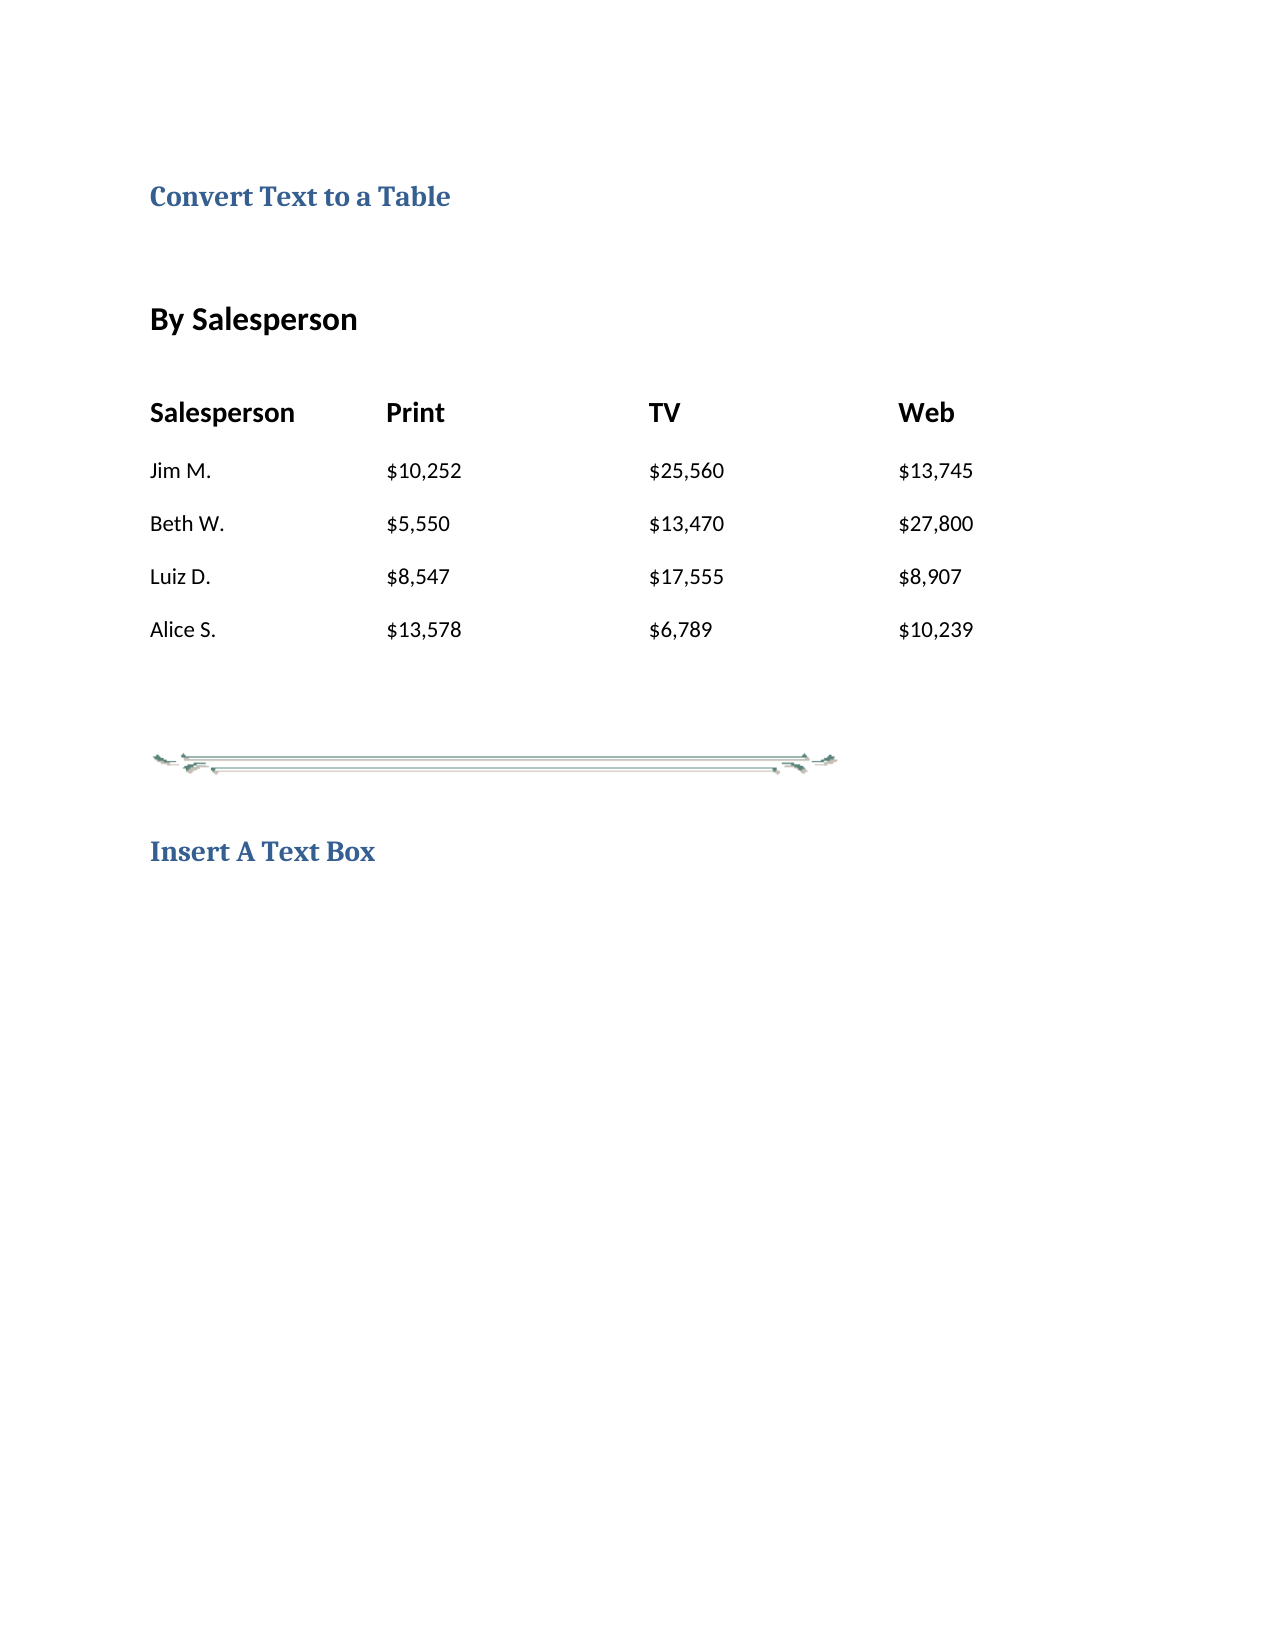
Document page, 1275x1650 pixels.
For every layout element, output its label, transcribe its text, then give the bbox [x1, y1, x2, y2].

picture [150, 750, 843, 785]
text Alice S. $13,578 $6,789 $10,239 [150, 615, 1200, 643]
subtitle Convert Text to a Table [150, 180, 1200, 214]
text Luiz D. $8,547 $17,555 $8,907 [150, 562, 1200, 590]
text Salesperson Print TV Web [150, 394, 1200, 430]
text By Salesperson [150, 298, 1200, 338]
text Jim M. $10,252 $25,560 $13,745 [150, 456, 1200, 484]
subtitle Insert A Text Box [150, 835, 1200, 868]
text Beth W. $5,550 $13,470 $27,800 [150, 509, 1200, 537]
